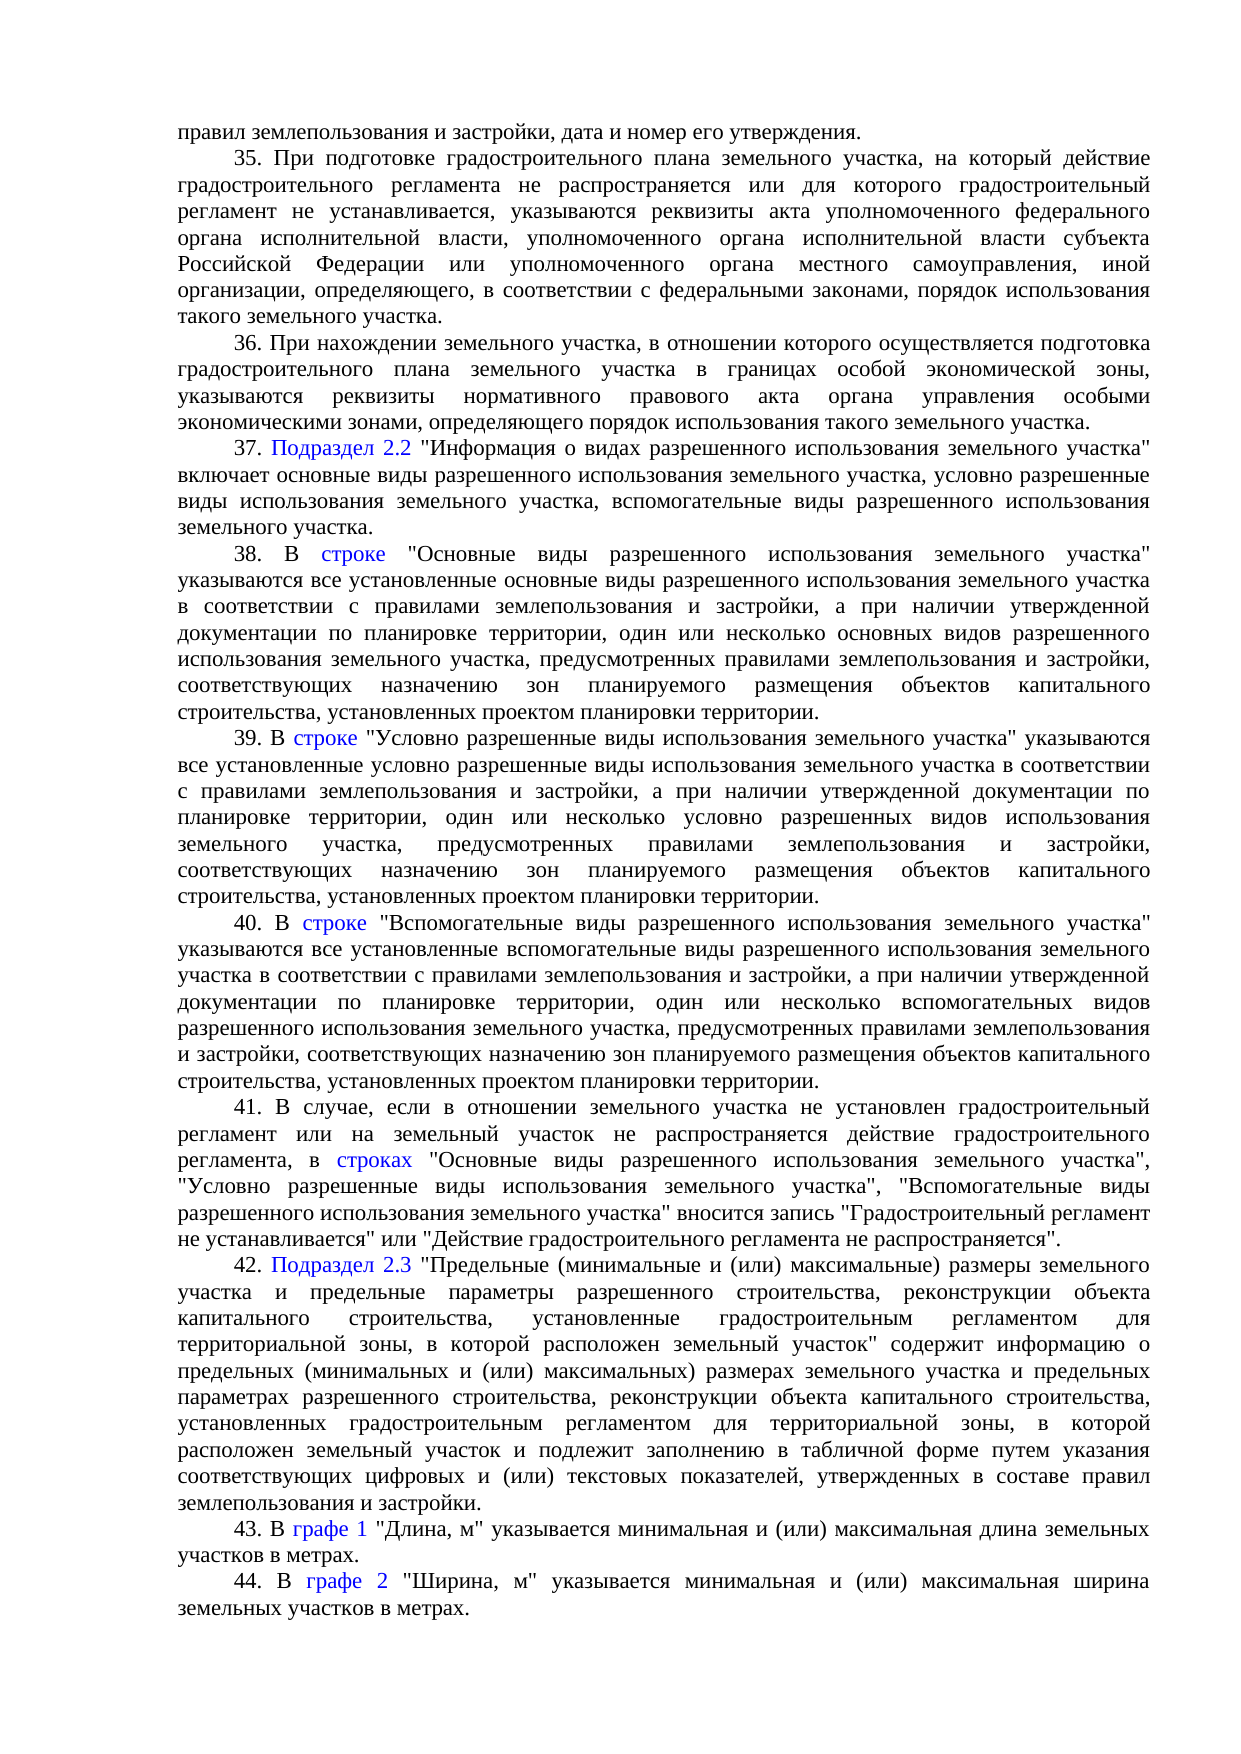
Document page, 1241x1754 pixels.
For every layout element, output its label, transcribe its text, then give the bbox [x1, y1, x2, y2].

text 40. В строке "Вспомогательные виды разрешенного использования земельного участка" указываются все установленные вспомогательные виды разрешенного использования земельного участка в соответствии с правилами землепользования и застройки, а при наличии утвержденной документации по планировке территории, один или несколько вспомогательных видов разрешенного использования земельного участка, предусмотренных правилами землепользования и застройки, соответствующих назначению зон планируемого размещения объектов капитального строительства, установленных проектом планировки территории. [177, 909, 1152, 1093]
text 38. В строке "Основные виды разрешенного использования земельного участка" указываются все установленные основные виды разрешенного использования земельного участка в соответствии с правилами землепользования и застройки, а при наличии утвержденной документации по планировке территории, один или несколько основных видов разрешенного использования земельного участка, предусмотренных правилами землепользования и застройки, соответствующих назначению зон планируемого размещения объектов капитального строительства, установленных проектом планировки территории. [177, 540, 1152, 724]
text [177, 118, 1152, 144]
text 41. В случае, если в отношении земельного участка не установлен градостроительный регламент или на земельный участок не распространяется действие градостроительного регламента, в строках "Основные виды разрешенного использования земельного участка", "Условно разрешенные виды использования земельного участка", "Вспомогательные виды разрешенного использования земельного участка" вносится запись "Градостроительный регламент не устанавливается" или "Действие градостроительного регламента не распространяется". [177, 1093, 1152, 1251]
text 36. При нахождении земельного участка, в отношении которого осуществляется подготовка градостроительного плана земельного участка в границах особой экономической зоны, указываются реквизиты нормативного правового акта органа управления особыми экономическими зонами, определяющего порядок использования такого земельного участка. [177, 329, 1152, 434]
text 43. В графе 1 "Длина, м" указывается минимальная и (или) максимальная длина земельных участков в метрах. [177, 1515, 1152, 1568]
text 42. Подраздел 2.3 "Предельные (минимальные и (или) максимальные) размеры земельного участка и предельные параметры разрешенного строительства, реконструкции объекта капитального строительства, установленные градостроительным регламентом для территориальной зоны, в которой расположен земельный участок" содержит информацию о предельных (минимальных и (или) максимальных) размерах земельного участка и предельных параметрах разрешенного строительства, реконструкции объекта капитального строительства, установленных градостроительным регламентом для территориальной зоны, в которой расположен земельный участок и подлежит заполнению в табличной форме путем указания соответствующих цифровых и (или) текстовых показателей, утвержденных в составе правил землепользования и застройки. [177, 1251, 1152, 1515]
text 37. Подраздел 2.2 "Информация о видах разрешенного использования земельного участка" включает основные виды разрешенного использования земельного участка, условно разрешенные виды использования земельного участка, вспомогательные виды разрешенного использования земельного участка. [177, 434, 1152, 540]
text 35. При подготовке градостроительного плана земельного участка, на который действие градостроительного регламента не распространяется или для которого градостроительный регламент не устанавливается, указываются реквизиты акта уполномоченного федерального органа исполнительной власти, уполномоченного органа исполнительной власти субъекта Российской Федерации или уполномоченного органа местного самоуправления, иной организации, определяющего, в соответствии с федеральными законами, порядок использования такого земельного участка. [177, 144, 1152, 329]
text 44. В графе 2 "Ширина, м" указывается минимальная и (или) максимальная ширина земельных участков в метрах. [177, 1568, 1152, 1620]
text 39. В строке "Условно разрешенные виды использования земельного участка" указываются все установленные условно разрешенные виды использования земельного участка в соответствии с правилами землепользования и застройки, а при наличии утвержденной документации по планировке территории, один или несколько условно разрешенных видов использования земельного участка, предусмотренных правилами землепользования и застройки, соответствующих назначению зон планируемого размещения объектов капитального строительства, установленных проектом планировки территории. [177, 724, 1152, 909]
